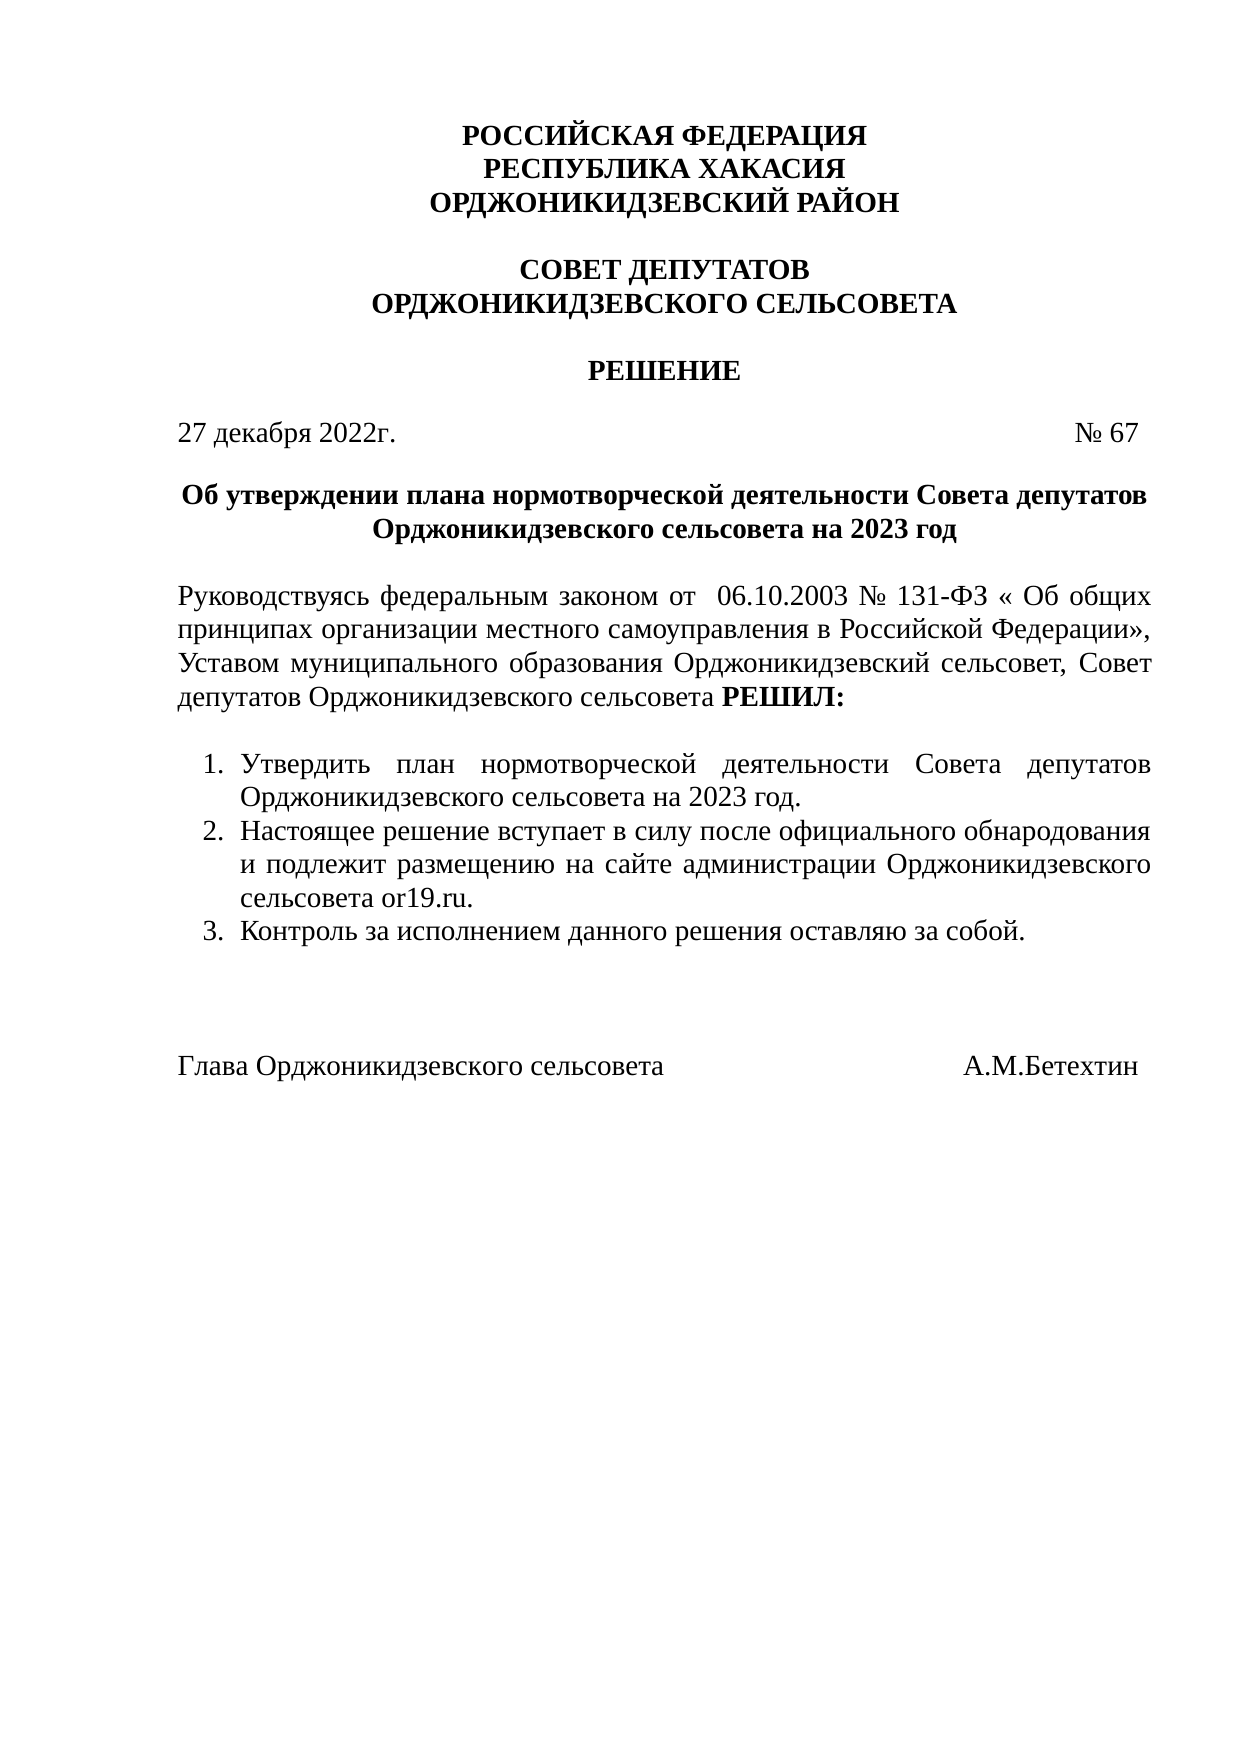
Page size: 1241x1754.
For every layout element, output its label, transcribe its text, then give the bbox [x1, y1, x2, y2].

text ОРДЖОНИКИДЗЕВСКОГО СЕЛЬСОВЕТА [177, 286, 1152, 319]
text 27 декабря 2022г. № 67 [177, 415, 1152, 449]
text Руководствуясь федеральным законом от 06.10.2003 № 131-ФЗ « Об общих принципах организации местного самоуправления в Российской Федерации», Уставом муниципального образования Орджоникидзевский сельсовет, Совет депутатов Орджоникидзевского сельсовета РЕШИЛ: [177, 578, 1152, 712]
text РЕСПУБЛИКА ХАКАСИЯ [177, 152, 1152, 185]
text РОССИЙСКАЯ ФЕДЕРАЦИЯ [177, 118, 1152, 152]
list Утвердить план нормотворческой деятельности Совета депутатов Орджоникидзевского сельсовета на 2023 год. [202, 746, 1152, 813]
list Контроль за исполнением данного решения оставляю за собой. [202, 913, 1152, 947]
text Глава Орджоникидзевского сельсовета А.М.Бетехтин [177, 1048, 1152, 1081]
text РЕШЕНИЕ [177, 353, 1152, 386]
text Об утверждении плана нормотворческой деятельности Совета депутатов Орджоникидзевского сельсовета на 2023 год [177, 477, 1152, 544]
list Настоящее решение вступает в силу после официального обнародования и подлежит размещению на сайте администрации Орджоникидзевского сельсовета or19.ru. [202, 813, 1152, 913]
text ОРДЖОНИКИДЗЕВСКИЙ РАЙОН [177, 185, 1152, 219]
text СОВЕТ ДЕПУТАТОВ [177, 252, 1152, 286]
